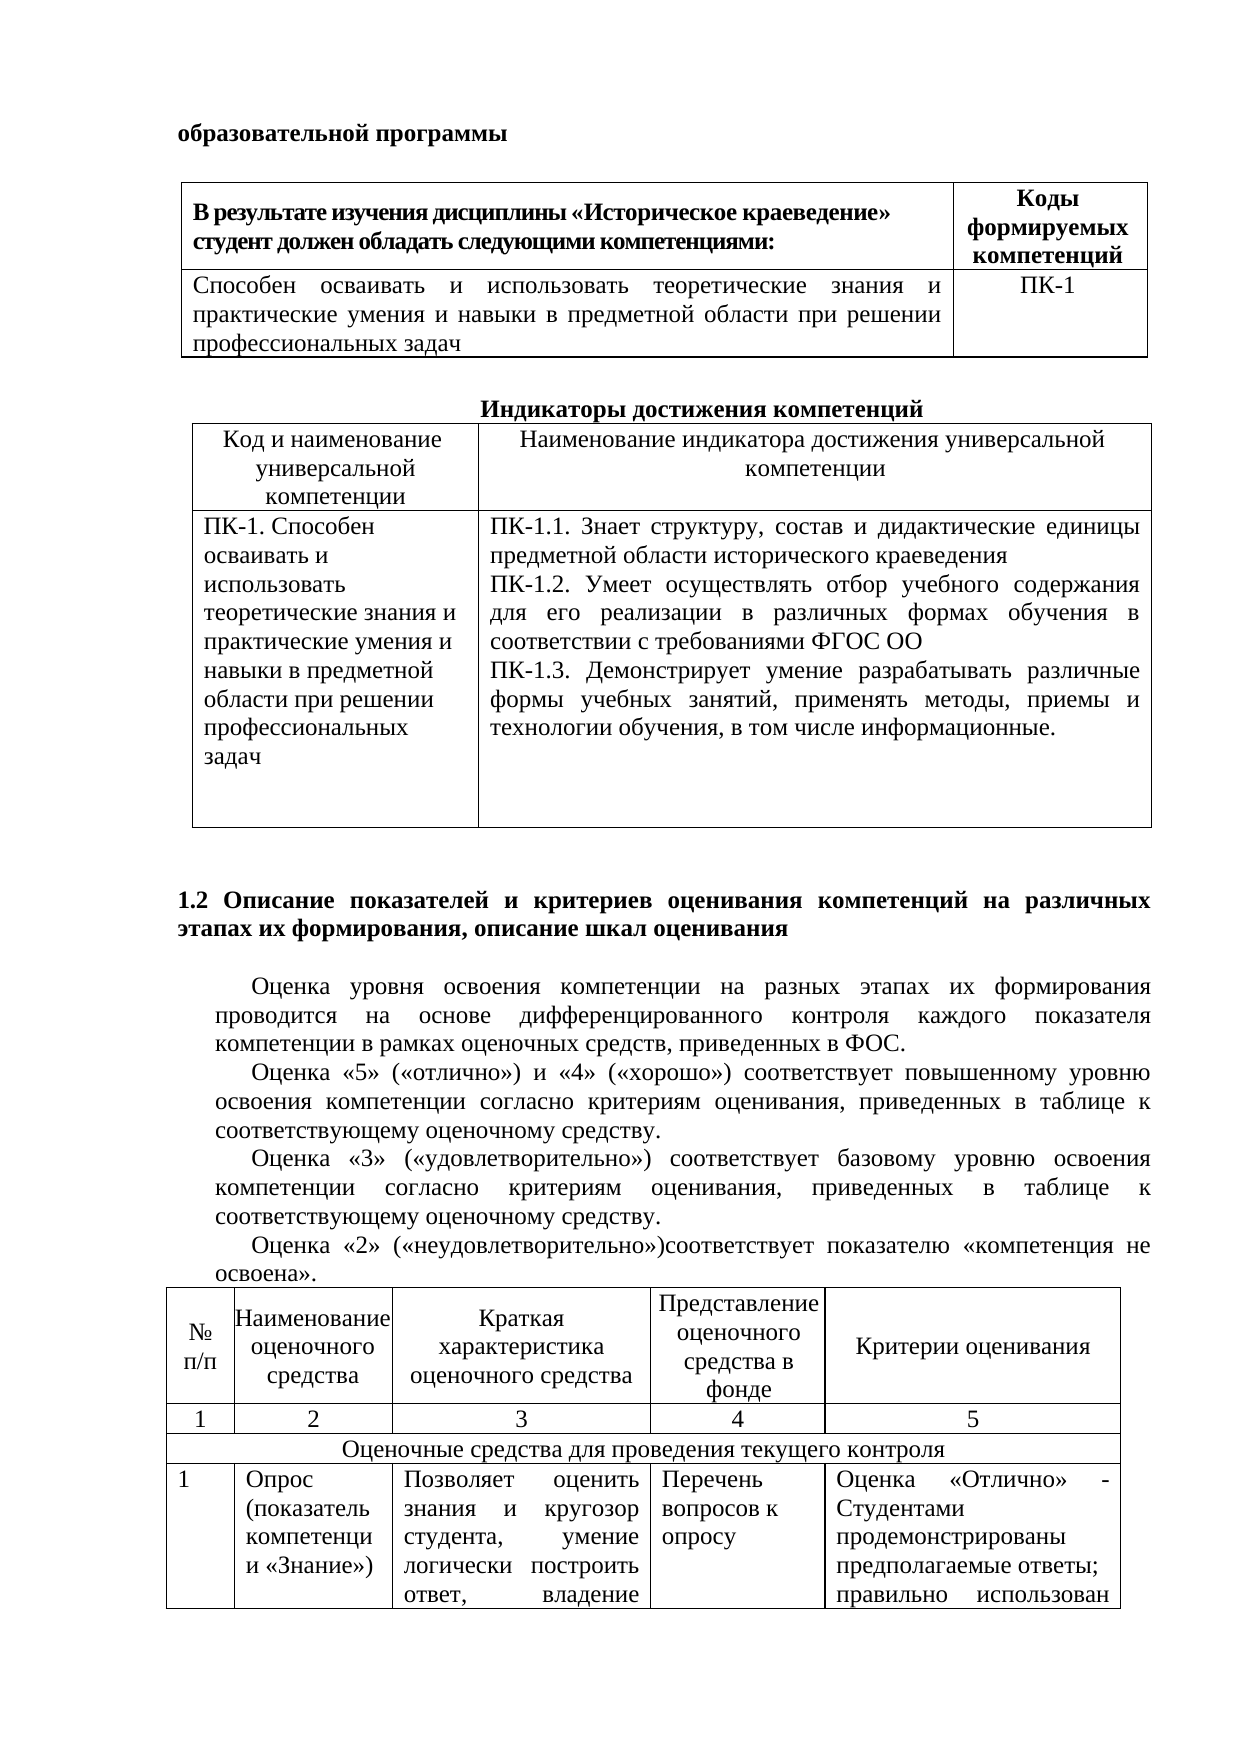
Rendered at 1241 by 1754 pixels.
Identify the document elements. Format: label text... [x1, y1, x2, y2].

table_header Код и наименование универсальной компетенции [193, 424, 478, 510]
text Оценка «2» («неудовлетворительно»)соответствует показателю «компетенция не освоена». [215, 1230, 1152, 1287]
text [177, 118, 1152, 147]
table_cell 2 [235, 1404, 392, 1433]
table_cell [235, 1464, 392, 1608]
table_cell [826, 1464, 1120, 1608]
table_cell ПК-1. Способен осваивать и использовать теоретические знания и практические умения и навыки в предметной области при решении профессиональных задач [193, 511, 478, 827]
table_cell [651, 1464, 824, 1608]
table_header Краткая характеристика оценочного средства [393, 1288, 650, 1403]
table_cell [167, 1464, 234, 1608]
list Индикаторы достижения компетенций [252, 394, 1152, 423]
table_header Коды формируемых компетенций [954, 183, 1147, 269]
table_cell ПК-1 [954, 270, 1147, 356]
table_header № п/п [167, 1288, 234, 1403]
table_cell 3 [393, 1404, 650, 1433]
table_cell 4 [651, 1404, 824, 1433]
table_header Представление оценочного средства в фонде [651, 1288, 824, 1403]
table_cell Способен осваивать и использовать теоретические знания и практические умения и навыки в предметной области при решении профессиональных задач [182, 270, 953, 356]
text Оценка уровня освоения компетенции на разных этапах их формирования проводится на основе дифференцированного контроля каждого показателя компетенции в рамках оценочных средств, приведенных в ФОС. [215, 971, 1152, 1057]
table_cell Оценочные средства для проведения текущего контроля [167, 1434, 1120, 1463]
table_header Наименование индикатора достижения универсальной компетенции [479, 424, 1151, 510]
text Оценка «3» («удовлетворительно») соответствует базовому уровню освоения компетенции согласно критериям оценивания, приведенных в таблице к соответствующему оценочному средству. [215, 1143, 1152, 1230]
table_cell 5 [826, 1404, 1120, 1433]
table_cell ПК-1.1. Знает структуру, состав и дидактические единицы предметной области исторического краеведения ПК-1.2. Умеет осуществлять отбор учебного содержания для его реализации в различных формах обучения в соответствии с требованиями ФГОС ОО ПК-1.3. Демонстрирует умение разрабатывать различные формы учебных занятий, применять методы, приемы и технологии обучения, в том числе информационные. [479, 511, 1151, 827]
text 1.2 Описание показателей и критериев оценивания компетенций на различных этапах их формирования, описание шкал оценивания [177, 885, 1152, 942]
table_header Критерии оценивания [826, 1288, 1120, 1403]
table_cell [393, 1464, 650, 1608]
table_cell 1 [167, 1404, 234, 1433]
text Оценка «5» («отлично») и «4» («хорошо») соответствует повышенному уровню освоения компетенции согласно критериям оценивания, приведенных в таблице к соответствующему оценочному средству. [215, 1057, 1152, 1143]
table_header В результате изучения дисциплины «Историческое краеведение» студент должен обладать следующими компетенциями: [182, 183, 953, 269]
table_header Наименование оценочного средства [235, 1288, 392, 1403]
